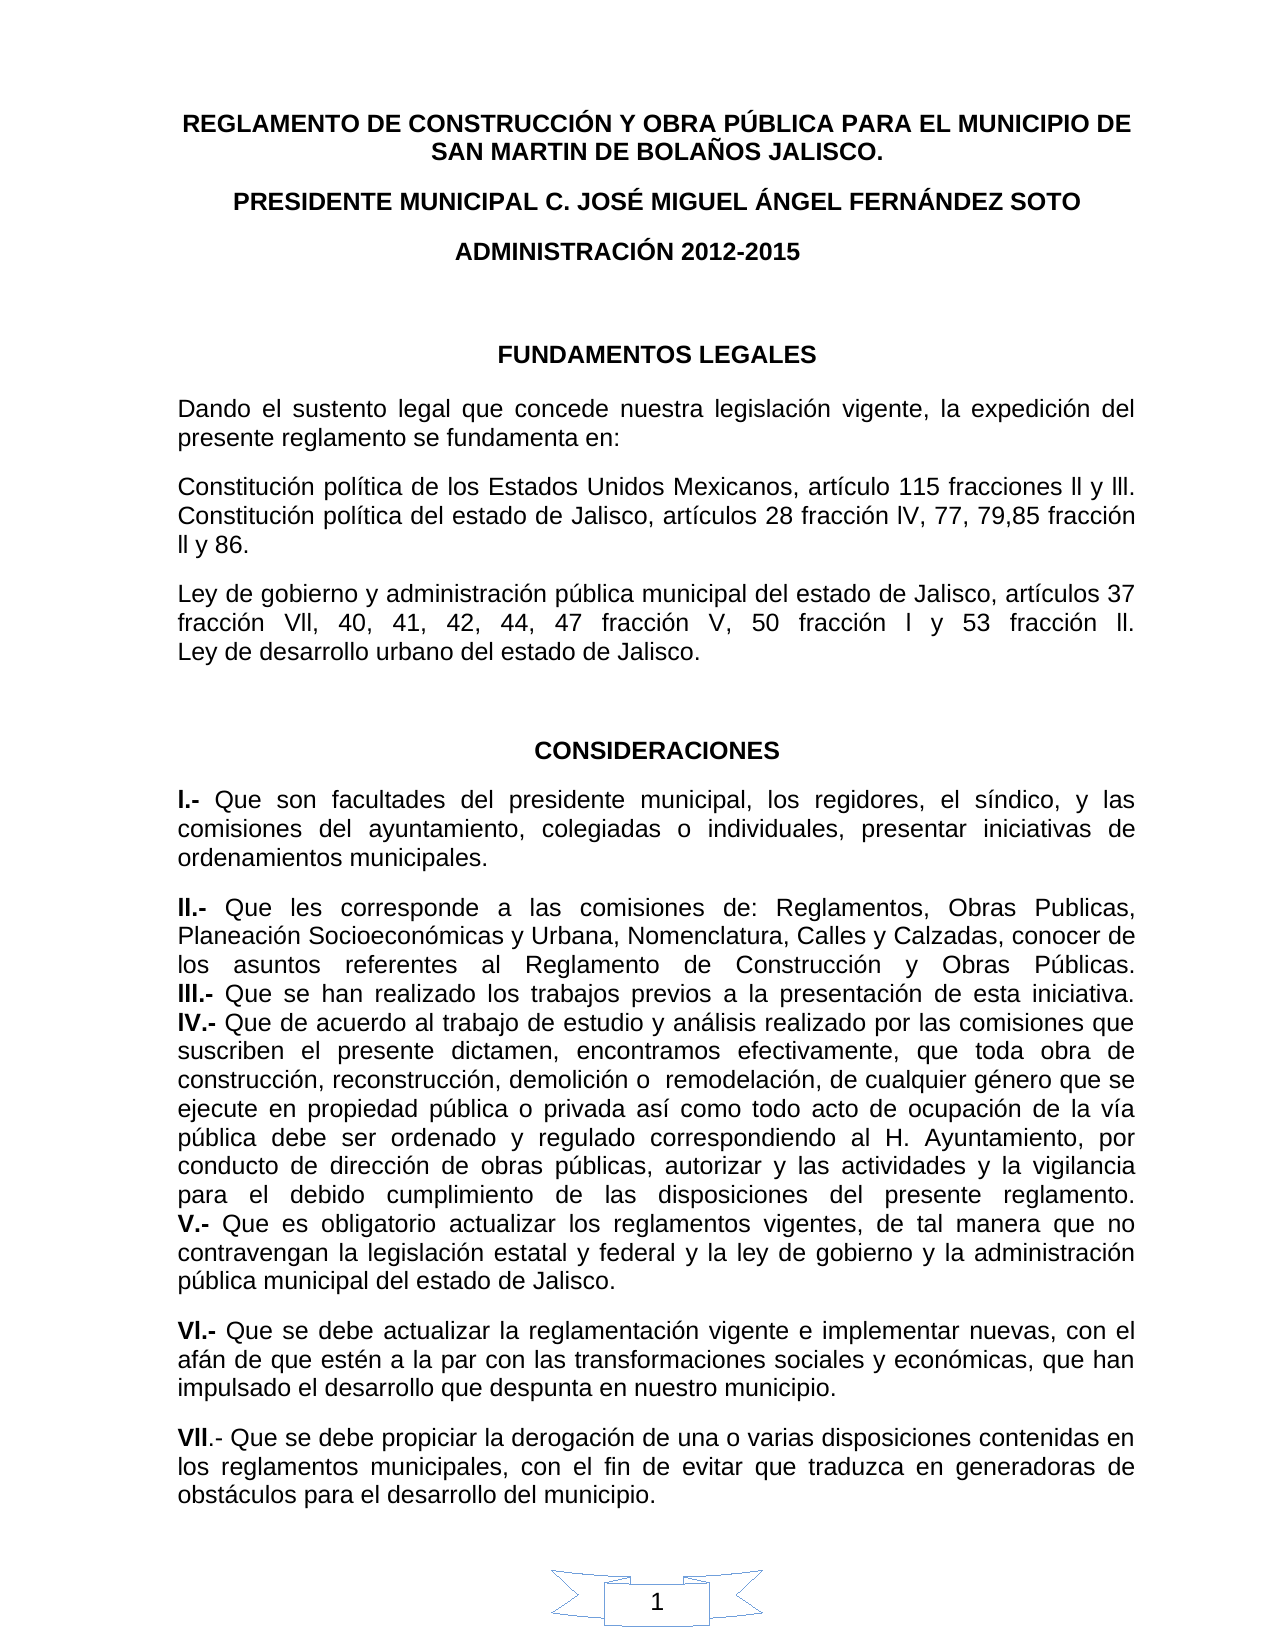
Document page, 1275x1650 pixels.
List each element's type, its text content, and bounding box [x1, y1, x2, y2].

text PRESIDENTE MUNICIPAL C. JOSÉ MIGUEL ÁNGEL FERNÁNDEZ SOTO [177, 187, 1137, 216]
text REGLAMENTO DE CONSTRUCCIÓN Y OBRA PÚBLICA PARA EL MUNICIPIO DE SAN MARTIN DE BOLAÑOS JALISCO. [177, 109, 1137, 166]
text Vll.- Que se debe propiciar la derogación de una o varias disposiciones contenidas en los reglamentos municipales, con el fin de evitar que traduzca en generadoras de obstáculos para el desarrollo del municipio. [177, 1423, 1137, 1509]
text Vl.- Que se debe actualizar la reglamentación vigente e implementar nuevas, con el afán de que estén a la par con las transformaciones sociales y económicas, que han impulsado el desarrollo que despunta en nuestro municipio. [177, 1316, 1137, 1402]
text l.- Que son facultades del presidente municipal, los regidores, el síndico, y las comisiones del ayuntamiento, colegiadas o individuales, presentar iniciativas de ordenamientos municipales. [177, 786, 1137, 872]
text ADMINISTRACIÓN 2012-2015 [177, 237, 1137, 265]
text ll.- Que les corresponde a las comisiones de: Reglamentos, Obras Publicas, Planeación Socioeconómicas y Urbana, Nomenclatura, Calles y Calzadas, conocer de los asuntos referentes al Reglamento de Construcción y Obras Públicas. lll.- Que se han realizado los trabajos previos a la presentación de esta iniciativa. lV.- Que de acuerdo al trabajo de estudio y análisis realizado por las comisiones que suscriben el presente dictamen, encontramos efectivamente, que toda obra de construcción, reconstrucción, demolición o remodelación, de cualquier género que se ejecute en propiedad pública o privada así como todo acto de ocupación de la vía pública debe ser ordenado y regulado correspondiendo al H. Ayuntamiento, por conducto de dirección de obras públicas, autorizar y las actividades y la vigilancia para el debido cumplimiento de las disposiciones del presente reglamento. V.- Que es obligatorio actualizar los reglamentos vigentes, de tal manera que no contravengan la legislación estatal y federal y la ley de gobierno y la administración pública municipal del estado de Jalisco. [177, 893, 1137, 1295]
text Dando el sustento legal que concede nuestra legislación vigente, la expedición del presente reglamento se fundamenta en: [177, 394, 1137, 451]
text Constitución política de los Estados Unidos Mexicanos, artículo 115 fracciones ll y lll. Constitución política del estado de Jalisco, artículos 28 fracción lV, 77, 79,85 fracción ll y 86. [177, 472, 1137, 558]
text Ley de gobierno y administración pública municipal del estado de Jalisco, artículos 37 fracción Vll, 40, 41, 42, 44, 47 fracción V, 50 fracción l y 53 fracción ll. Ley de desarrollo urbano del estado de Jalisco. [177, 579, 1137, 666]
text FUNDAMENTOS LEGALES [177, 340, 1137, 369]
text CONSIDERACIONES [177, 736, 1137, 765]
